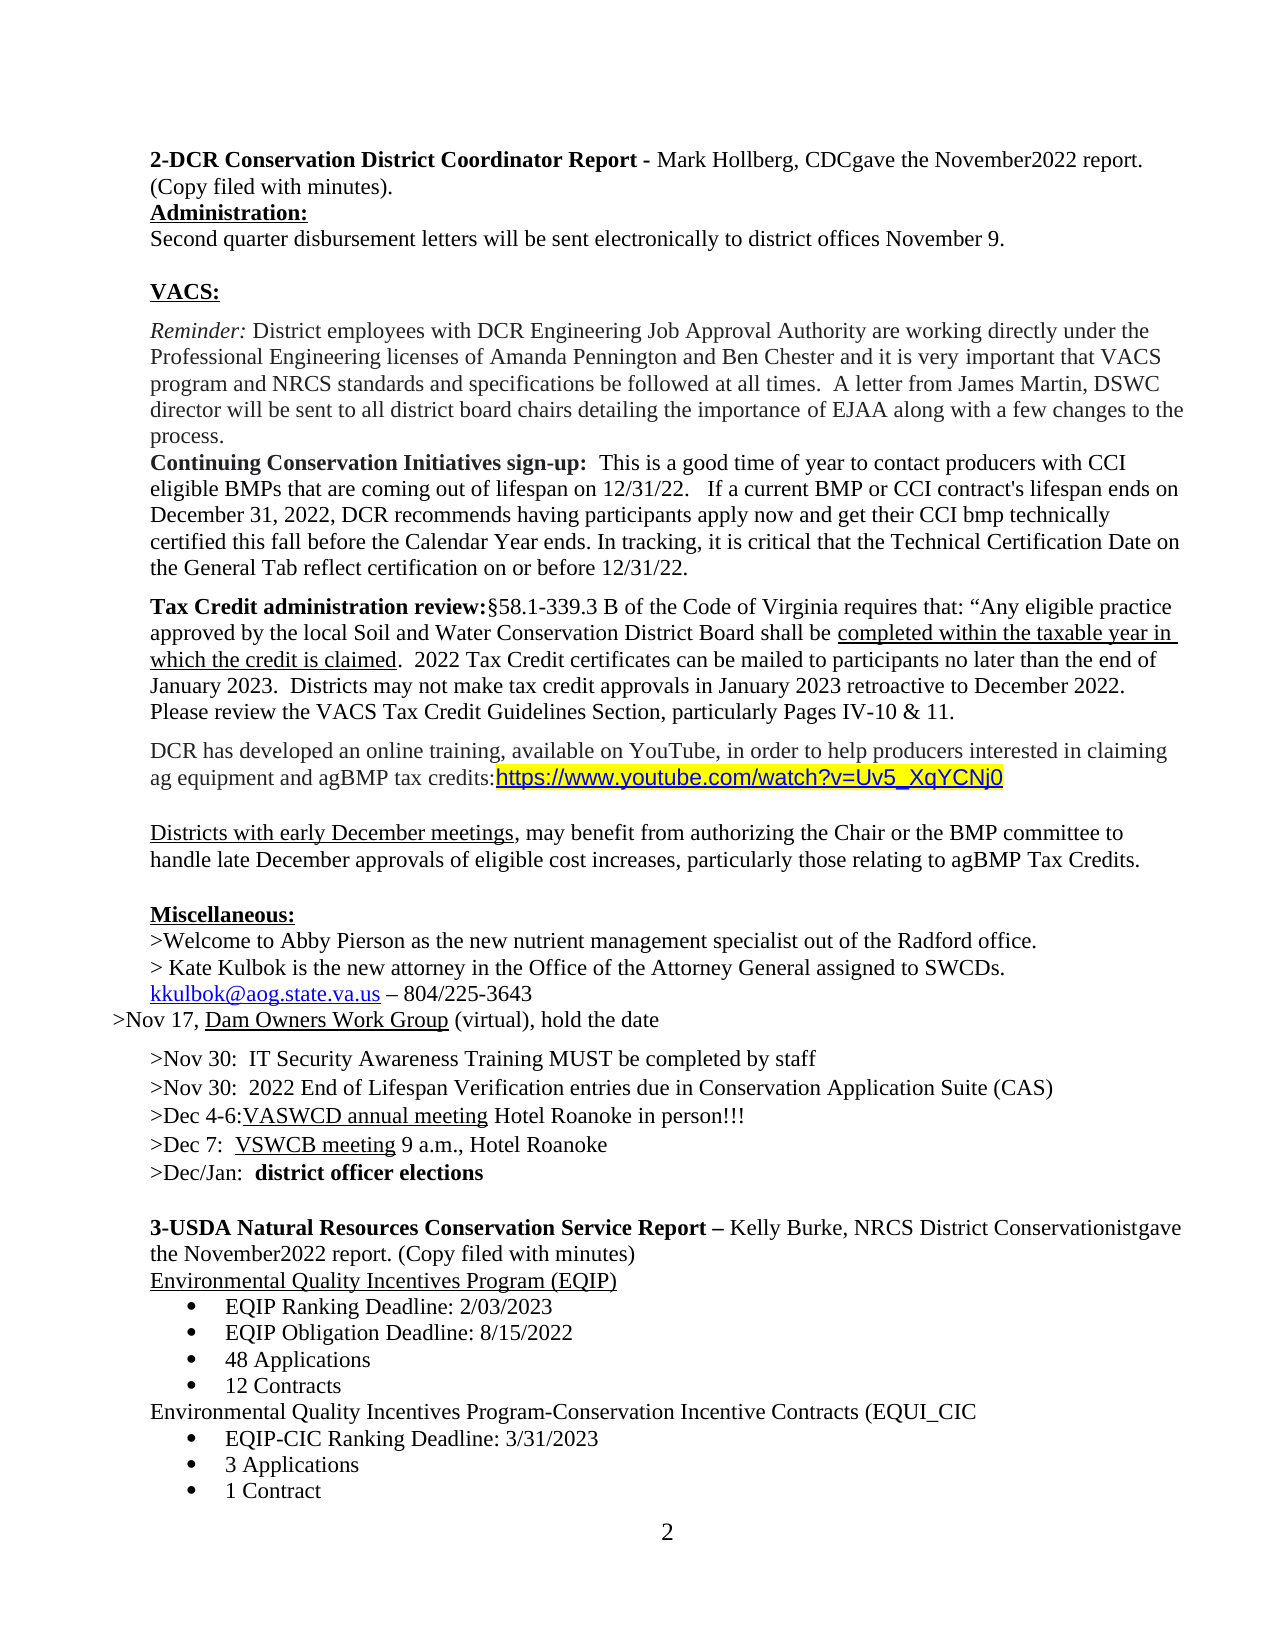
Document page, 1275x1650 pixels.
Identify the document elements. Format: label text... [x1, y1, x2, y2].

list EQIP Obligation Deadline: 8/15/2022 [187, 1319, 1185, 1346]
text >Nov 17, Dam Owners Work Group (virtual), hold the date [112, 1007, 1222, 1033]
text Tax Credit administration review:§58.1-339.3 B of the Code of Virginia requires that: “Any eligible practice approved by the local Soil and Water Conservation District Board shall be completed within the taxable year in which the credit is claimed. 2022 Tax Credit certificates can be mailed to participants no later than the end of January 2023. Districts may not make tax credit approvals in January 2023 retroactive to December 2022. Please review the VACS Tax Credit Guidelines Section, particularly Pages IV-10 & 11. [150, 593, 1185, 725]
text Miscellaneous: [150, 901, 1185, 927]
text Environmental Quality Incentives Program-Conservation Incentive Contracts (EQUI_CIC [150, 1398, 1185, 1425]
text 3-USDA Natural Resources Conservation Service Report – Kelly Burke, NRCS District Conservationistgave the November2022 report. (Copy filed with minutes) [150, 1214, 1185, 1267]
text >Dec 4-6:VASWCD annual meeting Hotel Roanoke in person!!! [150, 1102, 1185, 1129]
list 1 Contract [187, 1477, 1185, 1504]
text >Dec/Jan: district officer elections [150, 1159, 1185, 1186]
list 48 Applications [187, 1346, 1185, 1372]
text Districts with early December meetings, may benefit from authorizing the Chair or the BMP committee to handle late December approvals of eligible cost increases, particularly those relating to agBMP Tax Credits. [150, 819, 1185, 872]
text >Nov 30: IT Security Awareness Training MUST be completed by staff [150, 1045, 1185, 1072]
list 3 Applications [187, 1451, 1185, 1477]
text 2-DCR Conservation District Coordinator Report - Mark Hollberg, CDCgave the November2022 report. (Copy filed with minutes). [150, 146, 1185, 199]
text Reminder: District employees with DCR Engineering Job Approval Authority are working directly under the Professional Engineering licenses of Amanda Pennington and Ben Chester and it is very important that VACS program and NRCS standards and specifications be followed at all times. A letter from James Martin, DSWC director will be sent to all district board chairs detailing the importance of EJAA along with a few changes to the process. [150, 317, 1185, 449]
text Administration: [150, 199, 1185, 225]
text >Nov 30: 2022 End of Lifespan Verification entries due in Conservation Application Suite (CAS) [150, 1074, 1185, 1100]
list 12 Contracts [187, 1372, 1185, 1398]
text > Kate Kulbok is the new attorney in the Office of the Attorney General assigned to SWCDs. kkulbok@aog.state.va.us – 804/225-3643 [150, 954, 1185, 1007]
text >Welcome to Abby Pierson as the new nutrient management specialist out of the Radford office. [150, 927, 1185, 954]
text >Dec 7: VSWCB meeting 9 a.m., Hotel Roanoke [150, 1131, 1185, 1157]
text VACS: [150, 278, 1185, 304]
list EQIP Ranking Deadline: 2/03/2023 [187, 1293, 1185, 1319]
text Continuing Conservation Initiatives sign-up: This is a good time of year to contact producers with CCI eligible BMPs that are coming out of lifespan on 12/31/22. If a current BMP or CCI contract's lifespan ends on December 31, 2022, DCR recommends having participants apply now and get their CCI bmp technically certified this fall before the Calendar Year ends. In tracking, it is critical that the Technical Certification Date on the General Tab reflect certification on or before 12/31/22. [150, 449, 1185, 581]
list EQIP-CIC Ranking Deadline: 3/31/2023 [187, 1425, 1185, 1451]
text Second quarter disbursement letters will be sent electronically to district offices November 9. [150, 225, 1185, 252]
text Environmental Quality Incentives Program (EQIP) [150, 1267, 1185, 1293]
